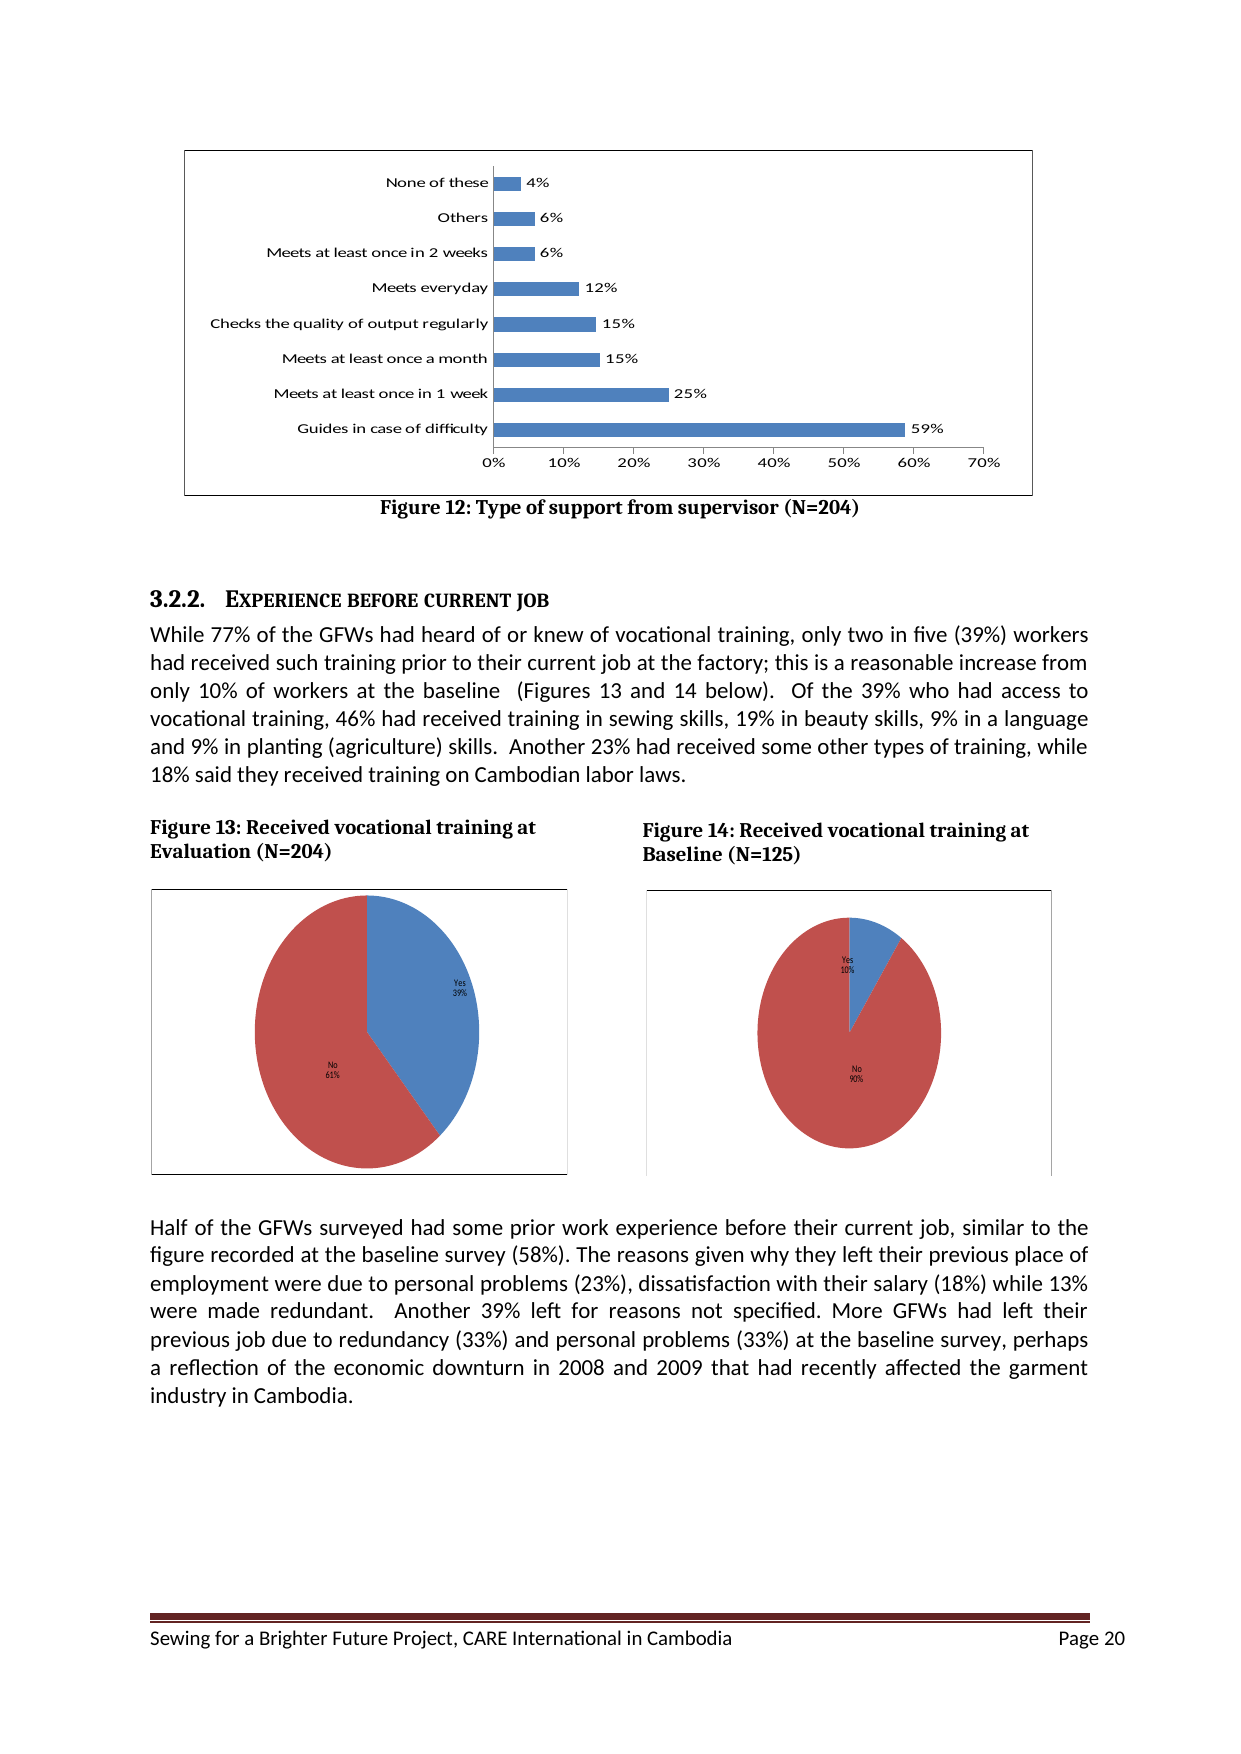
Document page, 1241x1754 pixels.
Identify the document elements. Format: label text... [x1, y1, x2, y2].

text Figure 13: Received vocational training at Evaluation (N=204) [150, 816, 1090, 864]
text Half of the GFWs surveyed had some prior work experience before their current job, similar to the figure recorded at the baseline survey (58%). The reasons given why they left their previous place of employment were due to personal problems (23%), dissatisfaction with their salary (18%) while 13% were made redundant. Another 39% left for reasons not specified. More GFWs had left their previous job due to redundancy (33%) and personal problems (33%) at the baseline survey, perhaps a reflection of the economic downturn in 2008 and 2009 that had recently affected the garment industry in Cambodia. [150, 1213, 1090, 1409]
text Figure 12: Type of support from supervisor (N=204) [150, 150, 1090, 519]
text While 77% of the GFWs had heard of or knew of vocational training, only two in five (39%) workers had received such training prior to their current job at the factory; this is a reasonable increase from only 10% of workers at the baseline (Figures 13 and 14 below). Of the 39% who had access to vocational training, 46% had received training in sewing skills, 19% in beauty skills, 9% in a language and 9% in planting (agriculture) skills. Another 23% had received some other types of training, while 18% said they received training on Cambodian labor laws. [150, 620, 1090, 788]
subtitle 3.2.2. Experience before current job [150, 585, 1090, 613]
